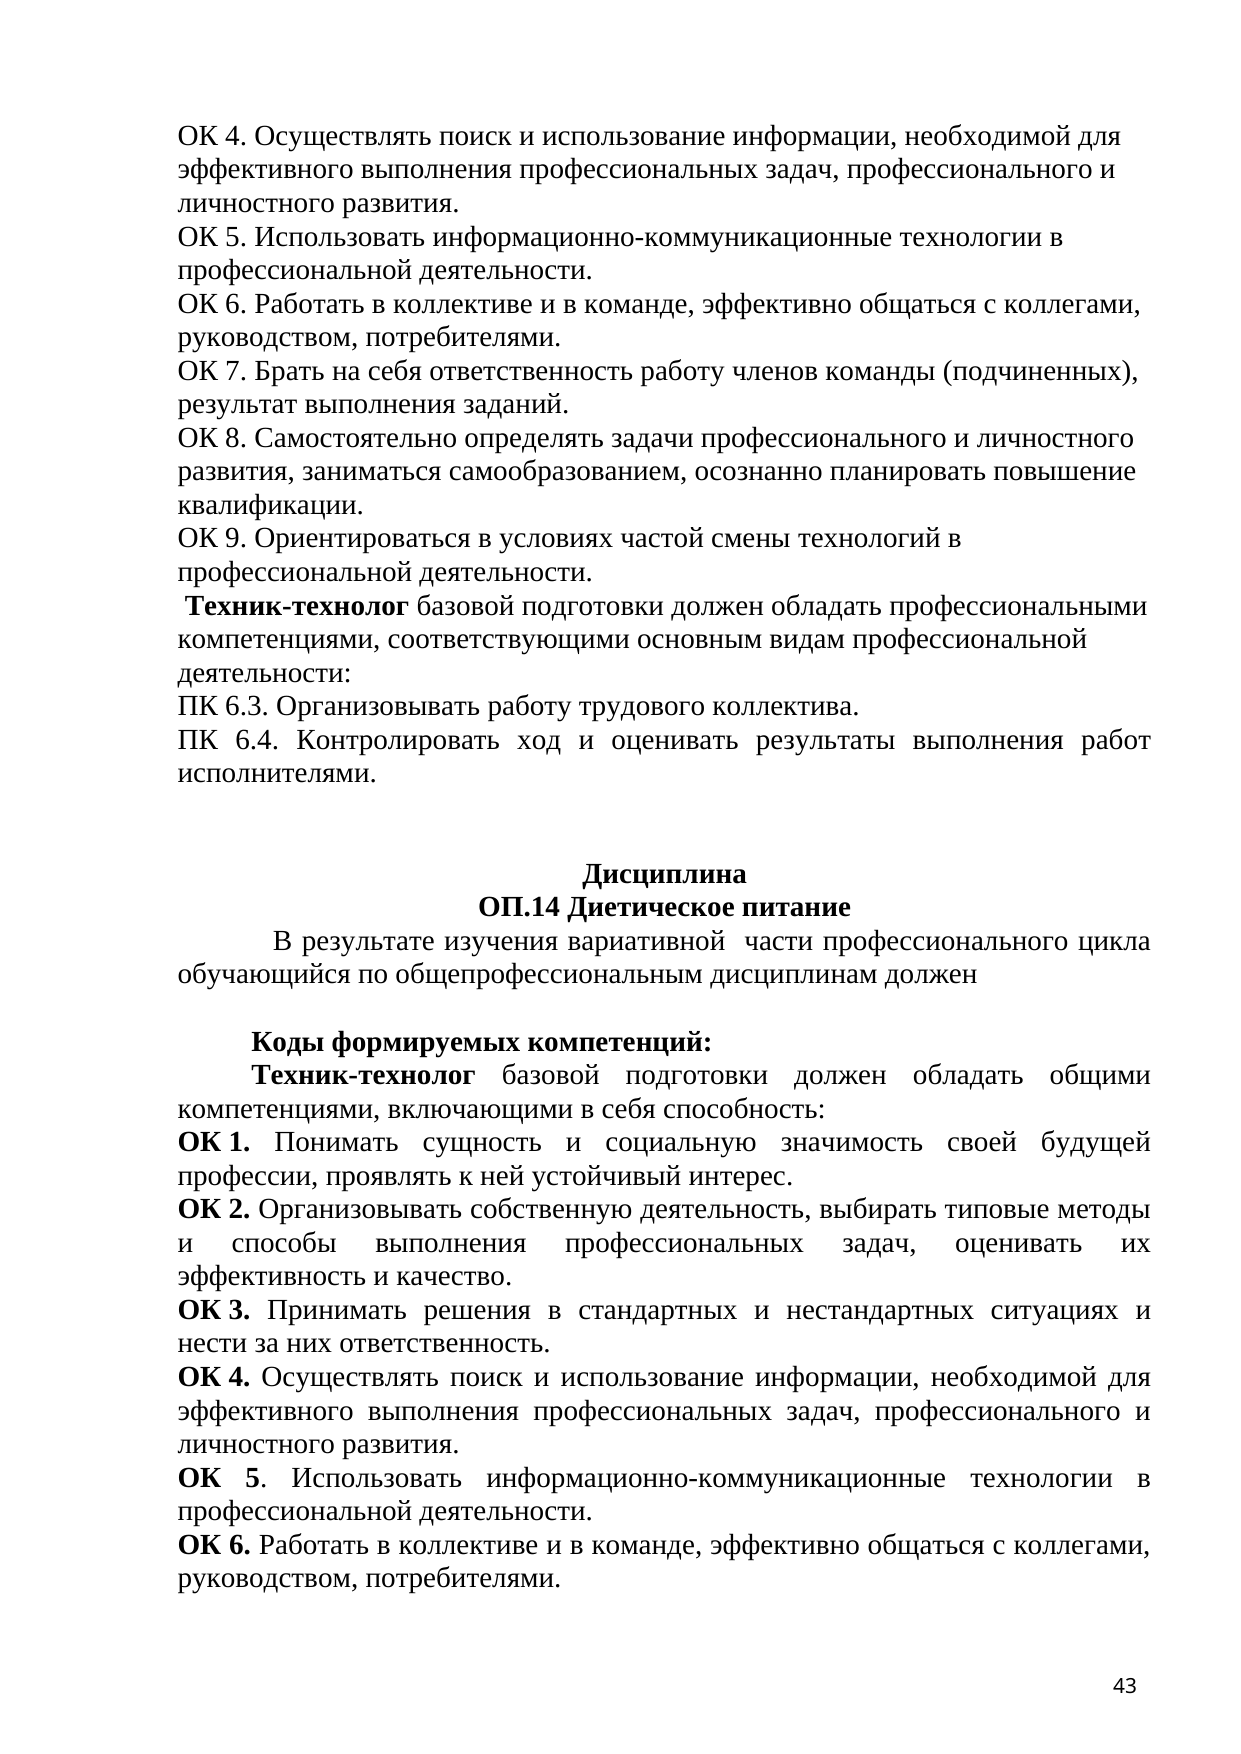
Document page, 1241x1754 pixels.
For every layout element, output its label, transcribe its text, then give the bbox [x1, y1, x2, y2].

text ПК 6.4. Контролировать ход и оценивать результаты выполнения работ исполнителями. [177, 722, 1152, 789]
text ПК 6.3. Организовывать работу трудового коллектива. [177, 688, 1152, 722]
text ОП.14 Диетическое питание [177, 889, 1152, 923]
text Техник-технолог базовой подготовки должен обладать профессиональными компетенциями, соответствующими основным видам профессиональной деятельности: [177, 588, 1152, 688]
text Техник-технолог базовой подготовки должен обладать общими компетенциями, включающими в себя способность: [177, 1057, 1152, 1124]
text ОК 5. Использовать информационно-коммуникационные технологии в профессиональной деятельности. [177, 219, 1152, 286]
text ОК 9. Ориентироваться в условиях частой смены технологий в профессиональной деятельности. [177, 521, 1152, 588]
text ОК 4. Осуществлять поиск и использование информации, необходимой для эффективного выполнения профессиональных задач, профессионального и личностного развития. [177, 118, 1152, 219]
text ОК 7. Брать на себя ответственность работу членов команды (подчиненных), результат выполнения заданий. [177, 353, 1152, 420]
text ОК 3. Принимать решения в стандартных и нестандартных ситуациях и нести за них ответственность. [177, 1292, 1152, 1359]
text ОК 6. Работать в коллективе и в команде, эффективно общаться с коллегами, руководством, потребителями. [177, 1527, 1152, 1594]
text ОК 6. Работать в коллективе и в команде, эффективно общаться с коллегами, руководством, потребителями. [177, 286, 1152, 353]
text ОК 2. Организовывать собственную деятельность, выбирать типовые методы и способы выполнения профессиональных задач, оценивать их эффективность и качество. [177, 1191, 1152, 1292]
text ОК 5. Использовать информационно-коммуникационные технологии в профессиональной деятельности. [177, 1460, 1152, 1527]
text Дисциплина [177, 856, 1152, 889]
text Коды формируемых компетенций: [177, 1024, 1152, 1057]
text В результате изучения вариативной части профессионального цикла обучающийся по общепрофессиональным дисциплинам должен [177, 923, 1152, 990]
text ОК 1. Понимать сущность и социальную значимость своей будущей профессии, проявлять к ней устойчивый интерес. [177, 1124, 1152, 1191]
text ОК 4. Осуществлять поиск и использование информации, необходимой для эффективного выполнения профессиональных задач, профессионального и личностного развития. [177, 1359, 1152, 1460]
text ОК 8. Самостоятельно определять задачи профессионального и личностного развития, заниматься самообразованием, осознанно планировать повышение квалификации. [177, 420, 1152, 521]
